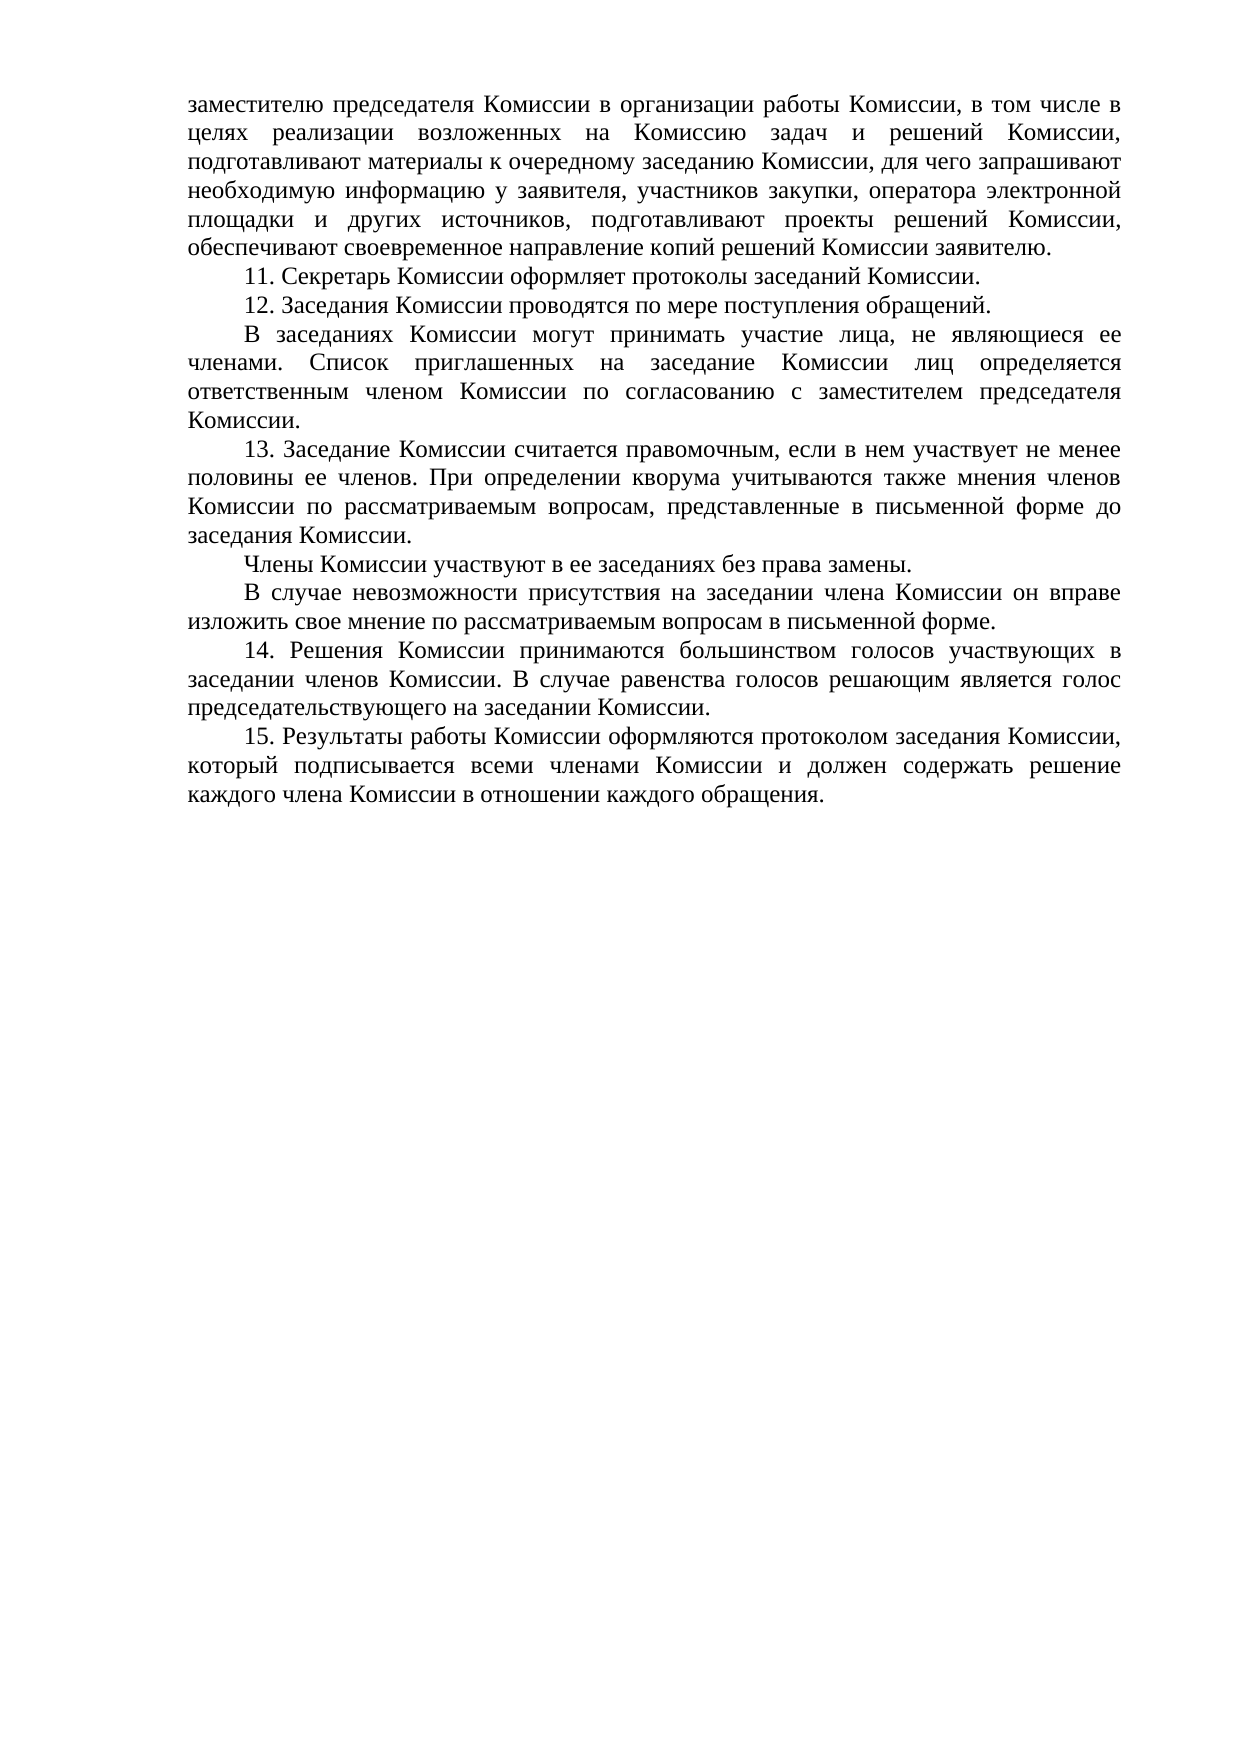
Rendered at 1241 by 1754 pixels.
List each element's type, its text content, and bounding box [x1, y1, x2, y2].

text 13. Заседание Комиссии считается правомочным, если в нем участвует не менее половины ее членов. При определении кворума учитываются также мнения членов Комиссии по рассматриваемым вопросам, представленные в письменной форме до заседания Комиссии. [187, 434, 1122, 549]
text 12. Заседания Комиссии проводятся по мере поступления обращений. [187, 290, 1122, 319]
text 14. Решения Комиссии принимаются большинством голосов участвующих в заседании членов Комиссии. В случае равенства голосов решающим является голос председательствующего на заседании Комиссии. [187, 635, 1122, 721]
text В случае невозможности присутствия на заседании члена Комиссии он вправе изложить свое мнение по рассматриваемым вопросам в письменной форме. [187, 577, 1122, 635]
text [187, 89, 1122, 261]
text Члены Комиссии участвуют в ее заседаниях без права замены. [187, 549, 1122, 577]
text 15. Результаты работы Комиссии оформляются протоколом заседания Комиссии, который подписывается всеми членами Комиссии и должен содержать решение каждого члена Комиссии в отношении каждого обращения. [187, 721, 1122, 807]
text 11. Секретарь Комиссии оформляет протоколы заседаний Комиссии. [187, 261, 1122, 290]
text В заседаниях Комиссии могут принимать участие лица, не являющиеся ее членами. Список приглашенных на заседание Комиссии лиц определяется ответственным членом Комиссии по согласованию с заместителем председателя Комиссии. [187, 319, 1122, 434]
